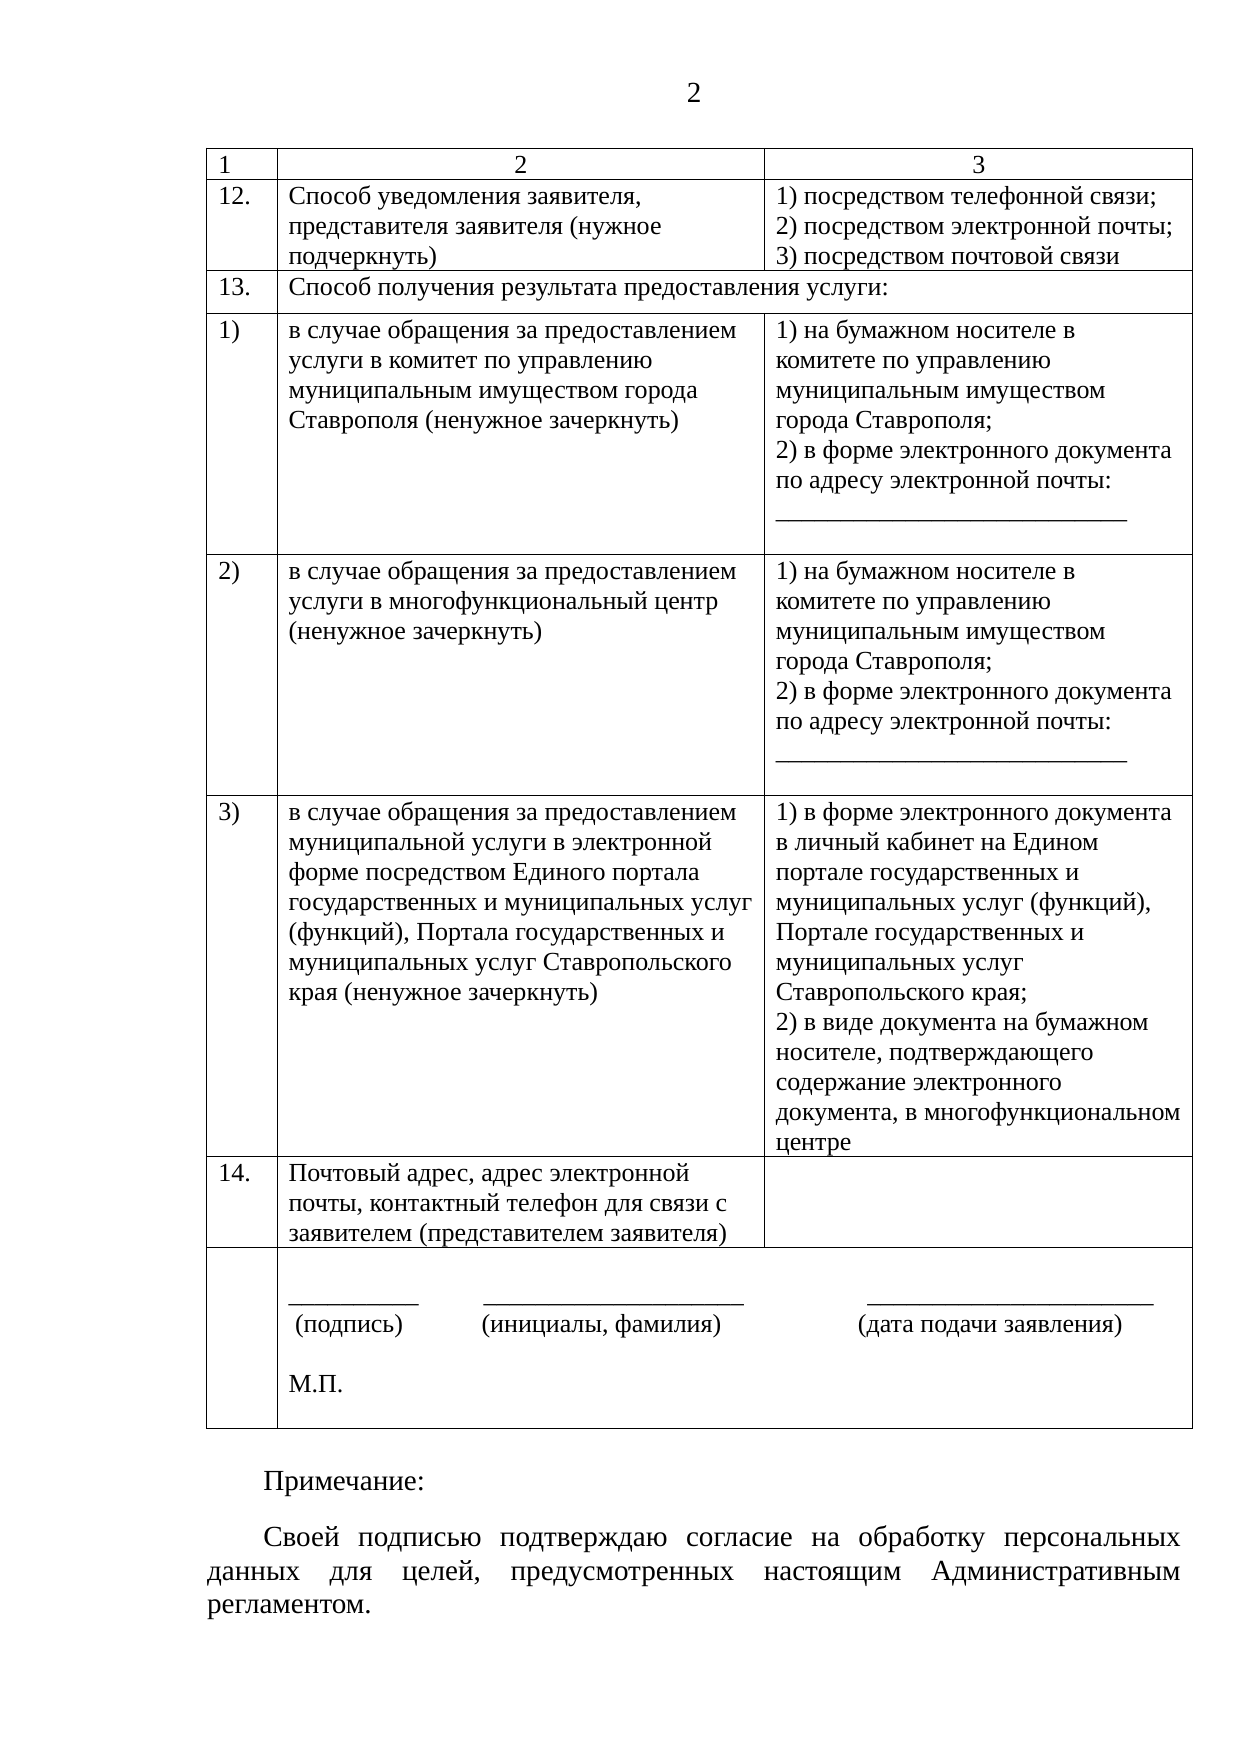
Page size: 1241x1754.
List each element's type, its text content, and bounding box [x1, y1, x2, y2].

table_cell 13. [207, 271, 277, 313]
table_cell в случае обращения за предоставлением услуги в комитет по управлению муниципальным имуществом города Ставрополя (ненужное зачеркнуть) [278, 314, 764, 554]
table_cell Почтовый адрес, адрес электронной почты, контактный телефон для связи с заявителем (представителем заявителя) [278, 1157, 764, 1247]
table_cell 3) [207, 796, 277, 1156]
table_cell 3 [765, 149, 1192, 179]
table_cell в случае обращения за предоставлением муниципальной услуги в электронной форме посредством Единого портала государственных и муниципальных услуг (функций), Портала государственных и муниципальных услуг Ставропольского края (ненужное зачеркнуть) [278, 796, 764, 1156]
table_cell в случае обращения за предоставлением услуги в многофункциональный центр (ненужное зачеркнуть) [278, 555, 764, 795]
table_cell 1 [207, 149, 277, 179]
table_cell 1) на бумажном носителе в комитете по управлению муниципальным имуществом города Ставрополя; 2) в форме электронного документа по адресу электронной почты: ___________________________ [765, 314, 1192, 554]
table_cell [765, 1157, 1192, 1247]
table_cell 1) в форме электронного документа в личный кабинет на Едином портале государственных и муниципальных услуг (функций), Портале государственных и муниципальных услуг Ставропольского края; 2) в виде документа на бумажном носителе, подтверждающего содержание электронного документа, в многофункциональном центре [765, 796, 1192, 1156]
table_cell Способ уведомления заявителя, представителя заявителя (нужное подчеркнуть) [278, 180, 764, 270]
table_cell 1) на бумажном носителе в комитете по управлению муниципальным имуществом города Ставрополя; 2) в форме электронного документа по адресу электронной почты: ___________________________ [765, 555, 1192, 795]
table_cell __________ ____________________ ______________________ (подпись) (инициалы, фамилия) (дата подачи заявления) М.П. [278, 1248, 1192, 1428]
table_cell 12. [207, 180, 277, 270]
table_cell 2 [278, 149, 764, 179]
text Своей подписью подтверждаю согласие на обработку персональных данных для целей, предусмотренных настоящим Административным регламентом. [207, 1519, 1181, 1620]
table_cell 2) [207, 555, 277, 795]
table_cell Способ получения результата предоставления услуги: [278, 271, 1192, 313]
table_cell 1) [207, 314, 277, 554]
text Примечание: [207, 1463, 1181, 1496]
table_cell 14. [207, 1157, 277, 1247]
table_cell 1) посредством телефонной связи; 2) посредством электронной почты; 3) посредством почтовой связи [765, 180, 1192, 270]
table_cell [207, 1248, 277, 1428]
